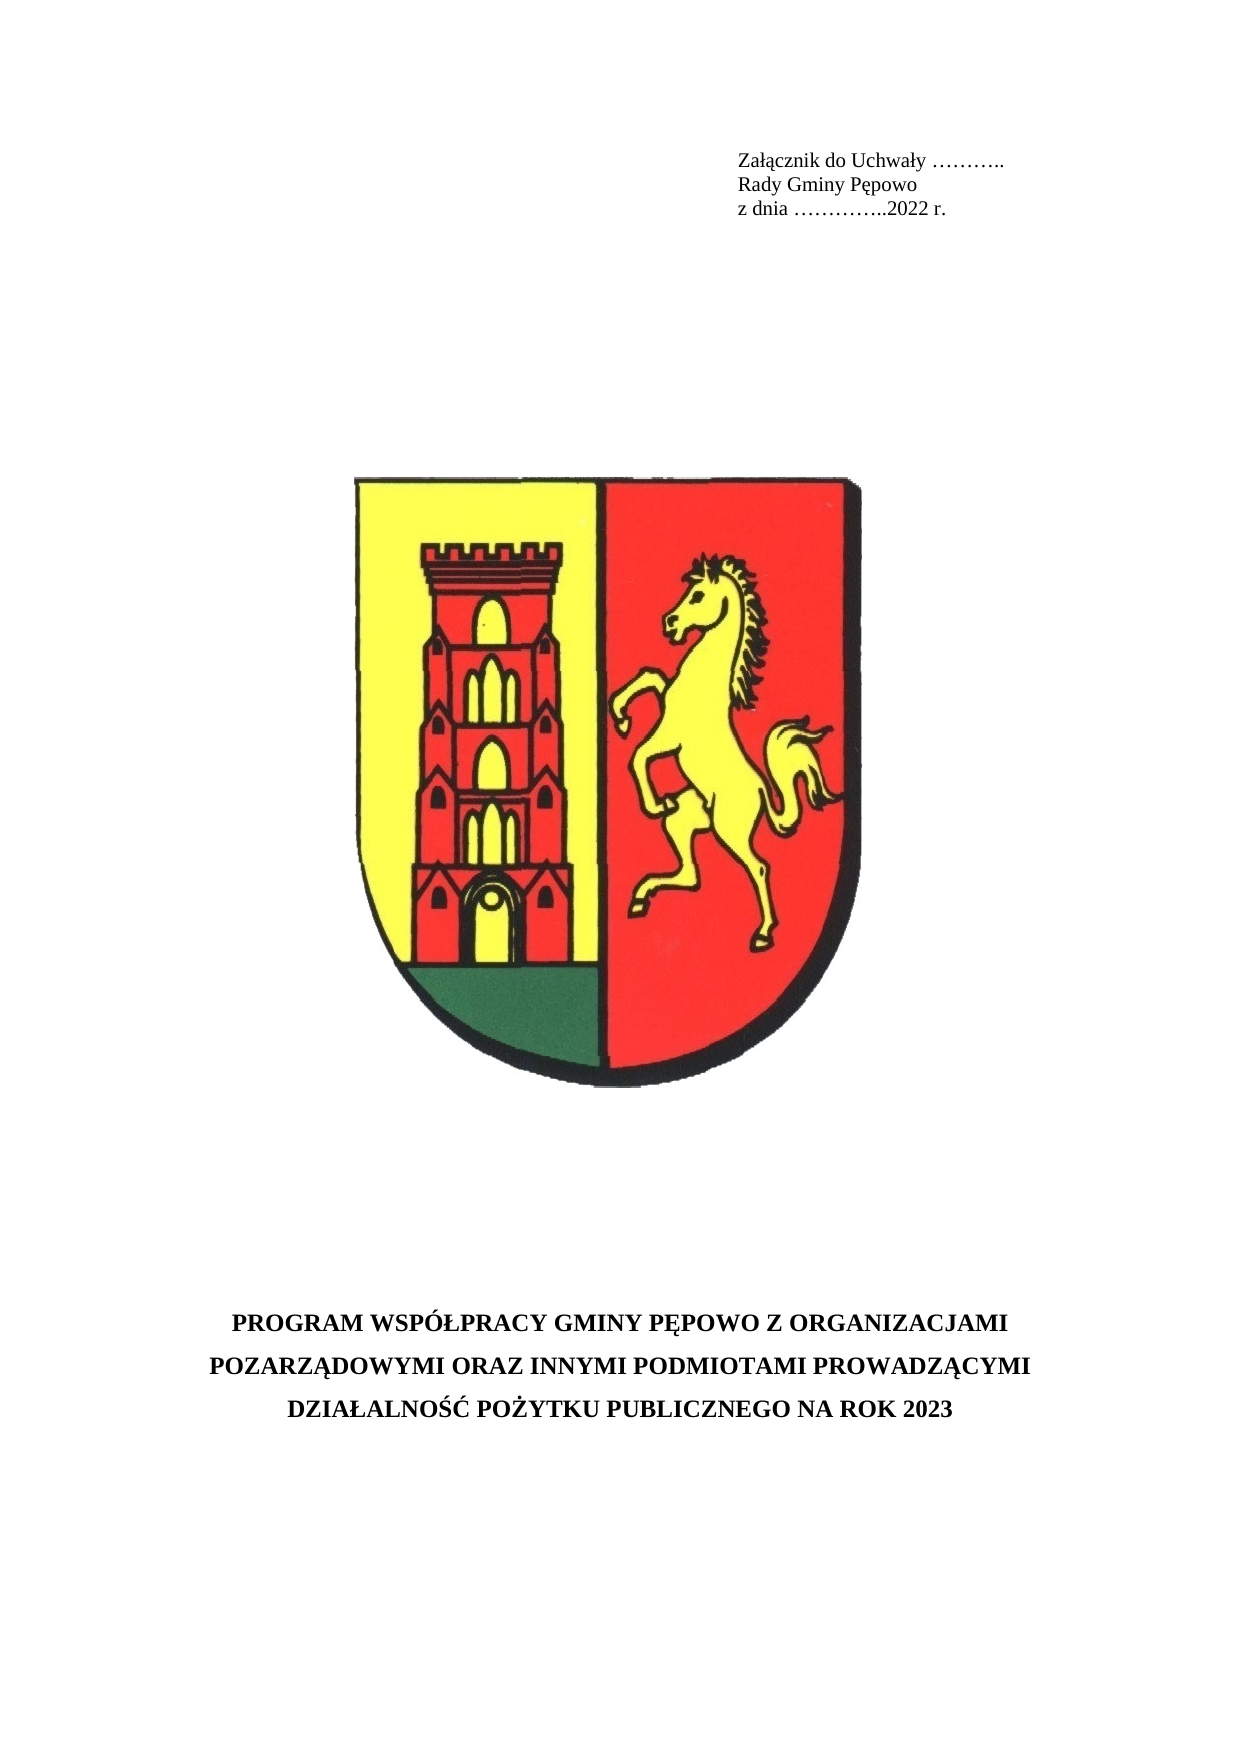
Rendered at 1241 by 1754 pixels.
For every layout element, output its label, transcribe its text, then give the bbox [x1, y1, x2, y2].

picture [354, 476, 862, 1088]
text Rady Gminy Pępowo [148, 172, 1093, 196]
text PROGRAM WSPÓŁPRACY GMINY PĘPOWO Z ORGANIZACJAMI POZARZĄDOWYMI ORAZ INNYMI PODMIOTAMI PROWADZĄCYMI DZIAŁALNOŚĆ POŻYTKU PUBLICZNEGO NA ROK 2023 [148, 1308, 1093, 1423]
text z dnia …………..2022 r. [148, 196, 1093, 220]
text Załącznik do Uchwały ……….. [148, 148, 1093, 172]
